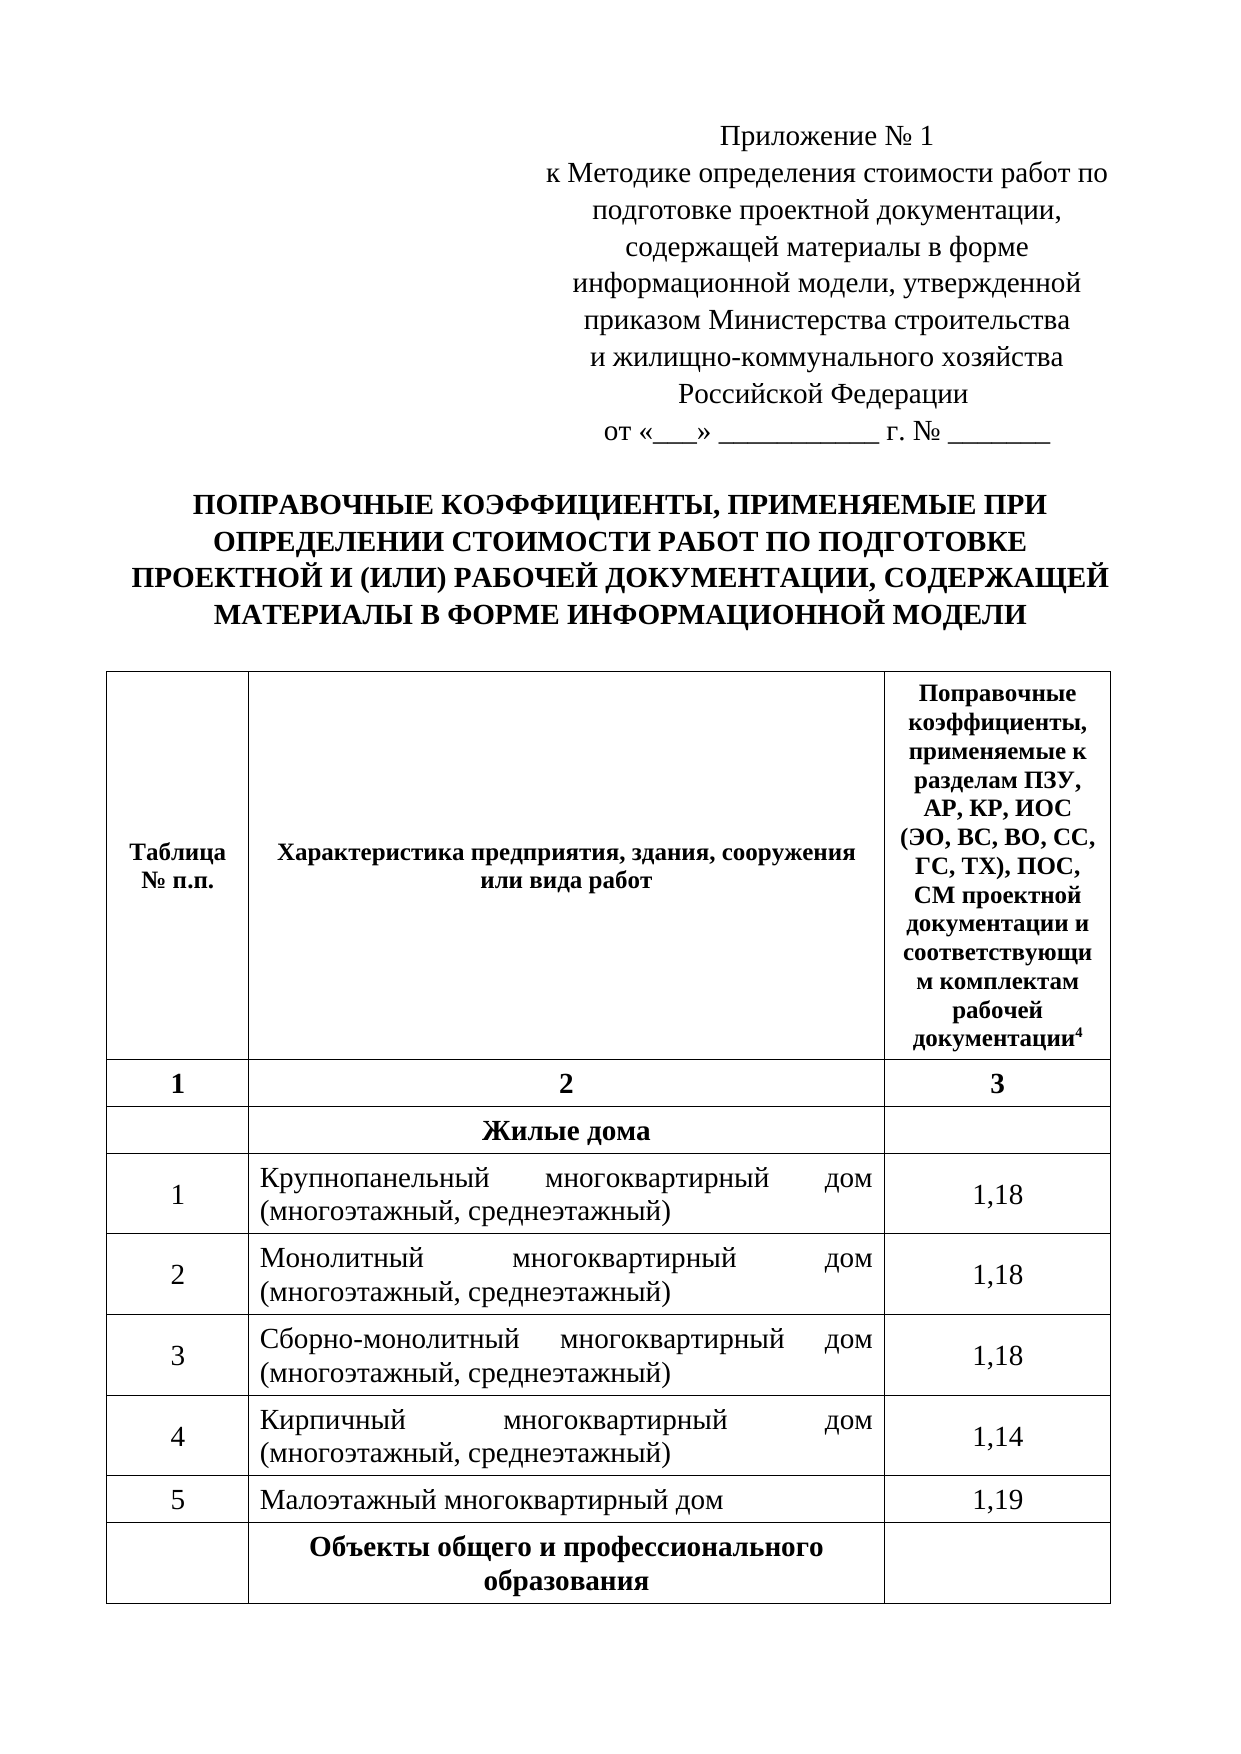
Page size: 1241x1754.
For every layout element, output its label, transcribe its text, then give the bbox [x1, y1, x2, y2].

text поправочные коэффициенты, применяемые при определении стоимости работ по подготовке проектной И (ИЛИ) РАБОЧЕЙ документации, СОДЕРЖАЩЕЙ МАТЕРИАЛЫ в форме информационной модели [118, 487, 1122, 631]
table_cell 3 [885, 1060, 1110, 1106]
table_cell 2 [249, 1060, 884, 1106]
table_cell [885, 1523, 1110, 1603]
table_cell 4 [107, 1396, 248, 1475]
table_header Характеристика предприятия, здания, сооружения или вида работ [249, 672, 884, 1058]
table_cell 1 [107, 1060, 248, 1106]
text к Методике определения стоимости работ по подготовке проектной документации, содержащей материалы в форме информационной модели, утвержденной приказом Министерства строительства и жилищно-коммунального хозяйства Российской Федерации от «___» ___________ г. № _______ [532, 155, 1122, 447]
table_cell 1,18 [885, 1154, 1110, 1233]
table_cell 1,18 [885, 1315, 1110, 1394]
table_cell 1 [107, 1154, 248, 1233]
table_cell Монолитный многоквартирный дом (многоэтажный, среднеэтажный) [249, 1234, 884, 1314]
table_cell Сборно-монолитный многоквартирный дом (многоэтажный, среднеэтажный) [249, 1315, 884, 1394]
table_cell 1,19 [885, 1476, 1110, 1522]
table_cell 3 [107, 1315, 248, 1394]
table_cell [107, 1107, 248, 1153]
text Приложение № 1 [532, 118, 1122, 152]
table_cell Малоэтажный многоквартирный дом [249, 1476, 884, 1522]
table_cell Кирпичный многоквартирный дом (многоэтажный, среднеэтажный) [249, 1396, 884, 1475]
table_header Поправочные коэффициенты, применяемые к разделам ПЗУ, АР, КР, ИОС (ЭО, ВС, ВО, СС, ГС, ТХ), ПОС, СМ проектной документации и соответствующим комплектам рабочей документации4 [885, 672, 1110, 1058]
table_cell [885, 1107, 1110, 1153]
table_cell 1,14 [885, 1396, 1110, 1475]
table_cell 1,18 [885, 1234, 1110, 1314]
table_cell Жилые дома [249, 1107, 884, 1153]
table_cell Крупнопанельный многоквартирный дом (многоэтажный, среднеэтажный) [249, 1154, 884, 1233]
table_cell [107, 1523, 248, 1603]
table_cell 5 [107, 1476, 248, 1522]
table_cell Объекты общего и профессионального образования [249, 1523, 884, 1603]
table_header Таблица№ п.п. [107, 672, 248, 1058]
table_cell 2 [107, 1234, 248, 1314]
